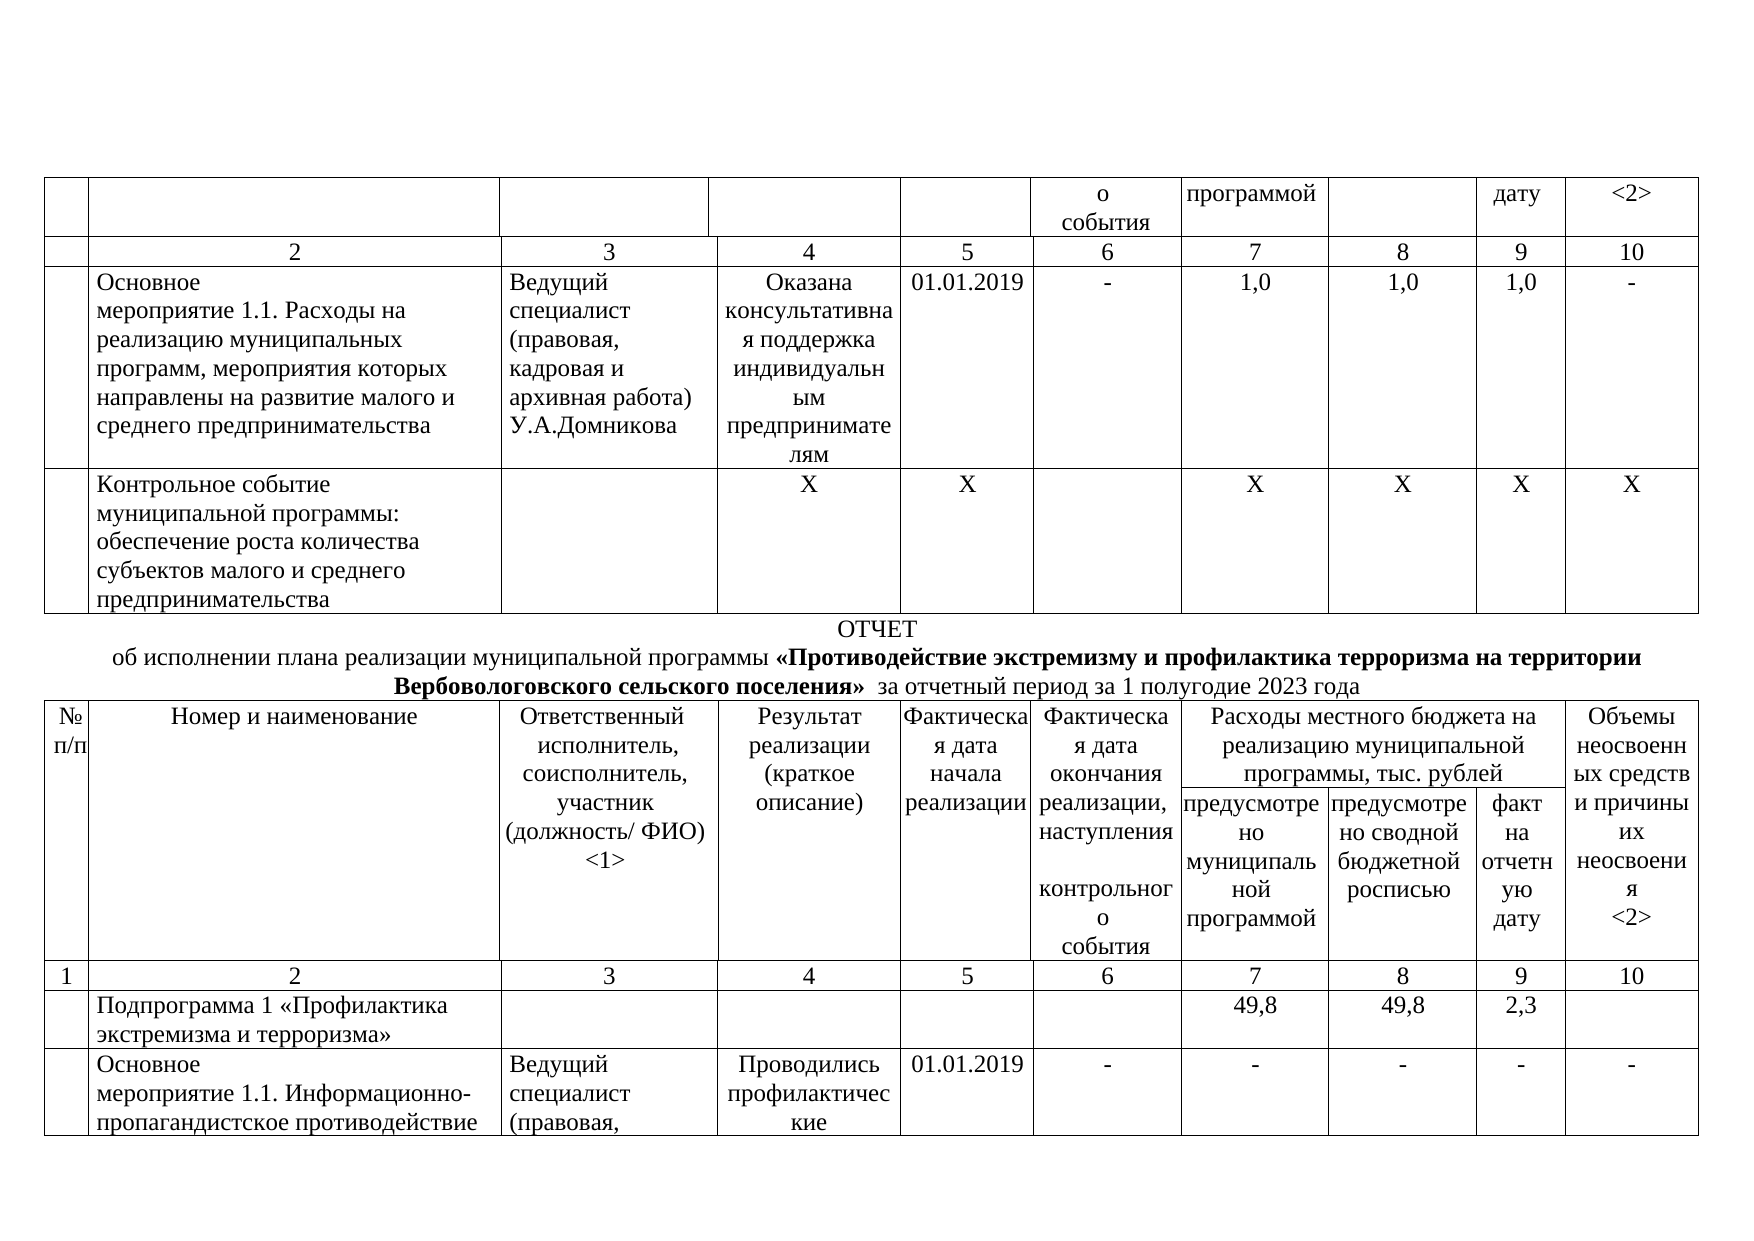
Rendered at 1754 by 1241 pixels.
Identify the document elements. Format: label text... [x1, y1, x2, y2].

table_cell 5 [901, 237, 1033, 266]
table_cell - [1566, 1049, 1698, 1135]
table_cell Основное мероприятие 1.1. Расходы на реализацию муниципальных программ, мероприятия которых направлены на развитие малого и среднего предпринимательства [89, 267, 501, 468]
table_cell X [901, 469, 1033, 613]
table_header Ответственный исполнитель, соисполнитель, участник (должность/ ФИО) <1> [500, 701, 718, 960]
table_cell [1034, 469, 1181, 613]
table_cell 7 [1182, 237, 1328, 266]
table_cell - [1477, 1049, 1565, 1135]
table_cell 4 [718, 237, 900, 266]
table_header Объемы неосвоенных средств и причины их неосвоения <2> [1566, 701, 1698, 960]
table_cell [718, 1049, 900, 1135]
table_cell 5 [901, 961, 1033, 989]
table_cell [901, 991, 1033, 1048]
table_cell [45, 991, 88, 1048]
table_header Номер и наименование [89, 701, 499, 960]
table_cell 3 [502, 237, 717, 266]
table_cell - [1034, 1049, 1181, 1135]
table_cell [1034, 991, 1181, 1048]
table_cell 4 [718, 961, 900, 989]
table_cell 49,8 [1182, 991, 1328, 1048]
table_cell [45, 267, 88, 468]
table_cell [718, 991, 900, 1048]
table_cell 10 [1566, 237, 1698, 266]
table_cell 3 [502, 961, 717, 989]
table_cell X [718, 469, 900, 613]
table_cell 2 [89, 961, 501, 989]
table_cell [502, 1049, 717, 1135]
table_cell [1566, 991, 1698, 1048]
table_cell 1 [45, 961, 88, 989]
table_cell Подпрограмма 1 «Профилактика экстремизма и терроризма» [89, 991, 501, 1048]
table_cell [45, 469, 88, 613]
table_header Расходы местного бюджета на реализацию муниципальной программы, тыс. рублей [1182, 701, 1565, 787]
table_cell 10 [1566, 961, 1698, 989]
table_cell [1329, 178, 1476, 236]
table_cell 6 [1034, 237, 1181, 266]
table_cell 7 [1182, 961, 1328, 989]
table_cell факт на отчетную дату [1477, 788, 1565, 960]
table_cell 8 [1329, 961, 1476, 989]
table_cell Оказана консультативная поддержка индивидуальным предпринимателям [718, 267, 900, 468]
table_cell - [1182, 1049, 1328, 1135]
table_cell 01.01.2019 [901, 1049, 1033, 1135]
table_header Результат реализации (краткое описание) [719, 701, 900, 960]
table_cell X [1477, 469, 1565, 613]
table_cell 1,0 [1329, 267, 1476, 468]
table_cell [45, 237, 88, 266]
table_cell 8 [1329, 237, 1476, 266]
table_cell - [1034, 267, 1181, 468]
table_cell предусмотрено сводной бюджетной росписью [1329, 788, 1476, 960]
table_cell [1477, 178, 1565, 236]
table_cell X [1182, 469, 1328, 613]
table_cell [89, 1049, 501, 1135]
table_cell - [1566, 267, 1698, 468]
table_cell X [1329, 469, 1476, 613]
table_cell [502, 469, 717, 613]
table_cell 01.01.2019 [901, 267, 1033, 468]
table_header Фактическая дата начала реализации [901, 701, 1030, 960]
table_cell 9 [1477, 961, 1565, 989]
table_cell [45, 1049, 88, 1135]
table_cell [502, 991, 717, 1048]
table_cell 1,0 [1477, 267, 1565, 468]
table_cell X [1566, 469, 1698, 613]
text ОТЧЕТ [59, 614, 1695, 642]
table_cell 49,8 [1329, 991, 1476, 1048]
table_header № п/п [45, 701, 88, 960]
table_cell Контрольное событие муниципальной программы: обеспечение роста количества субъектов малого и среднего предпринимательства [89, 469, 501, 613]
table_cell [1182, 178, 1328, 236]
table_cell 9 [1477, 237, 1565, 266]
table_cell предусмотрено муниципальной программой [1182, 788, 1328, 960]
text об исполнении плана реализации муниципальной программы «Противодействие экстремизму и профилактика терроризма на территории Вербовологовского сельского поселения» за отчетный период за 1 полугодие 2023 года [59, 642, 1695, 700]
table_cell 2,3 [1477, 991, 1565, 1048]
table_cell Ведущий специалист (правовая, кадровая и архивная работа) У.А.Домникова [502, 267, 717, 468]
table_header Фактическая дата окончания реализации, наступления контрольного события [1031, 701, 1181, 960]
table_cell - [1329, 1049, 1476, 1135]
table_cell 2 [89, 237, 501, 266]
table_cell 6 [1034, 961, 1181, 989]
table_cell 1,0 [1182, 267, 1328, 468]
